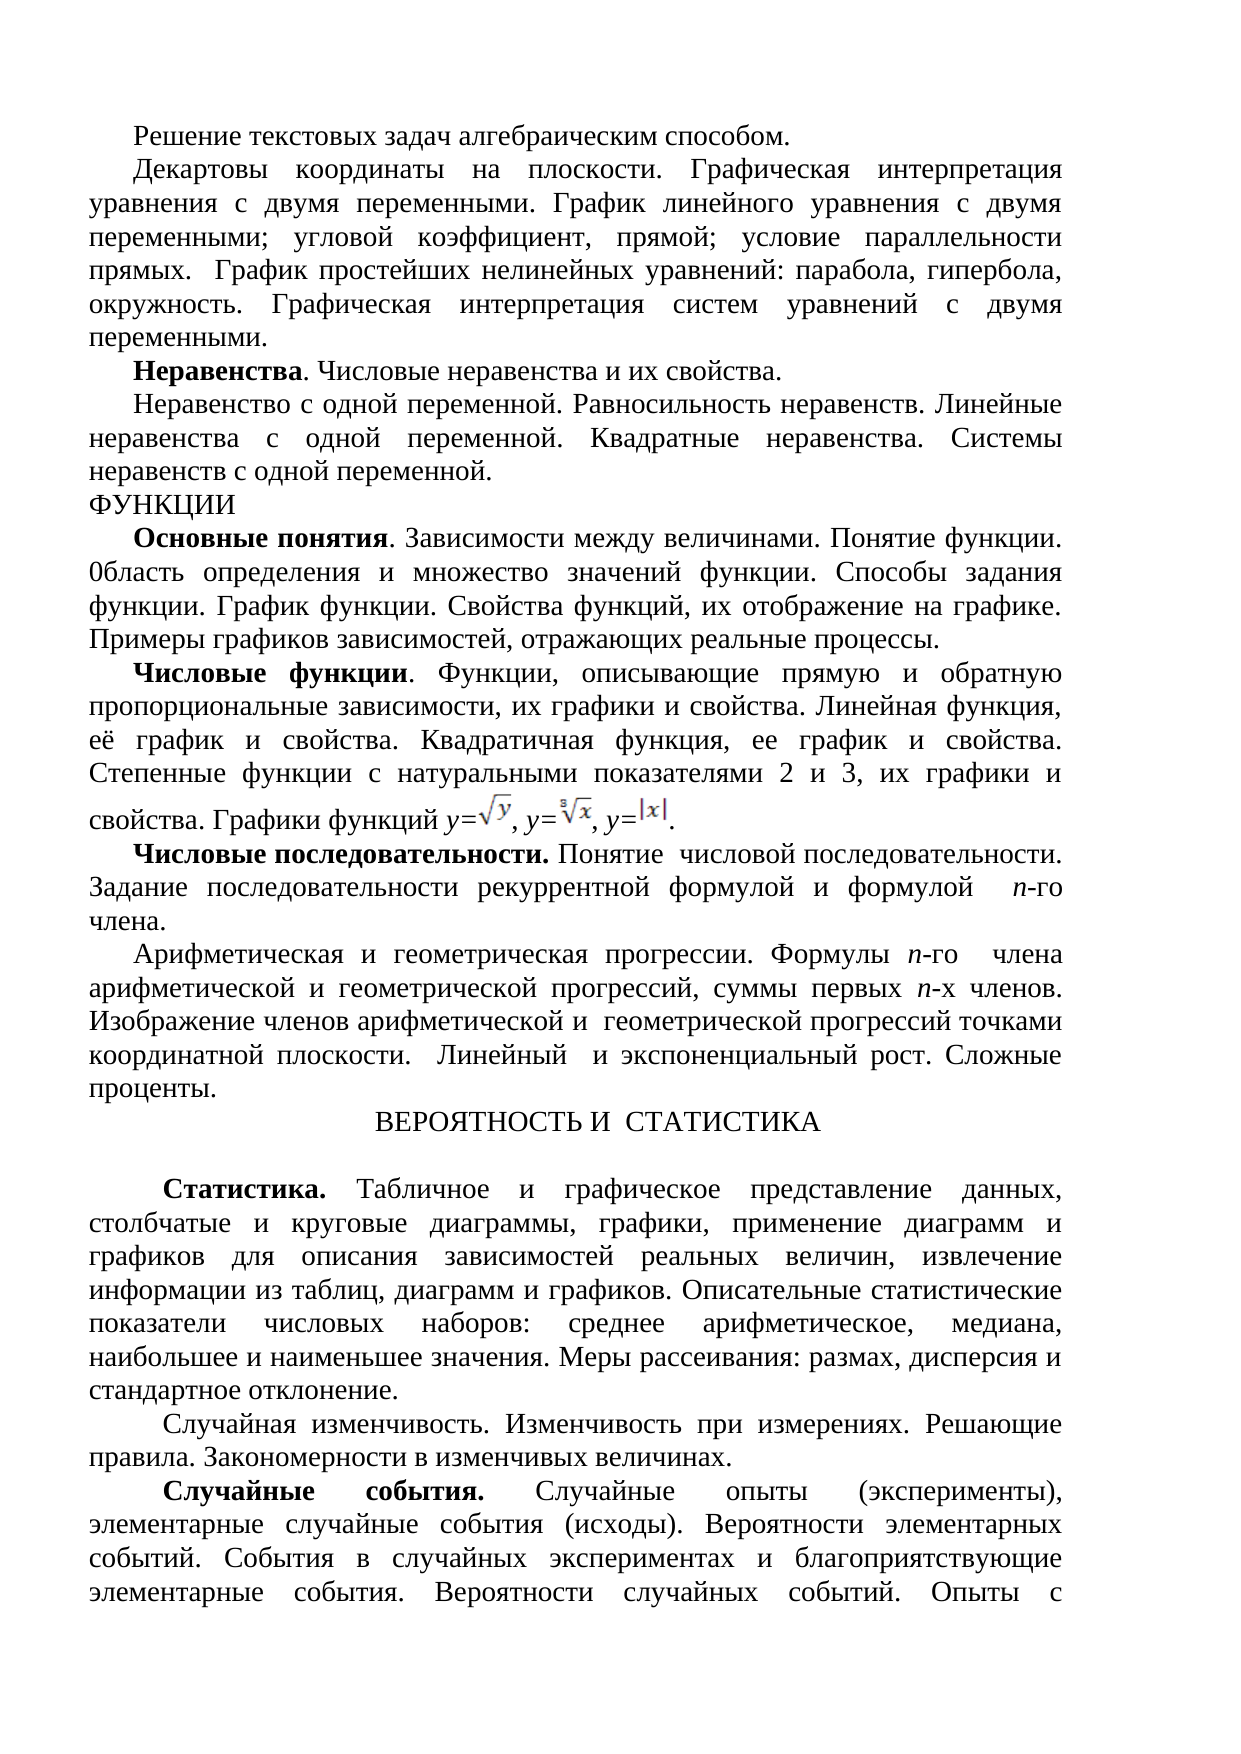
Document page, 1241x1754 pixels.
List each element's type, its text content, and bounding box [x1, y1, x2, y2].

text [88, 1473, 1063, 1607]
text Основные понятия. Зависимости между величинами. Понятие функции. 0бласть определения и множество значений функции. Способы задания функции. График функции. Свойства функций, их отображение на графике. Примеры графиков зависимостей, отражающих реальные процессы. [88, 521, 1063, 655]
text ФУНКЦИИ [88, 487, 1063, 521]
text ВЕРОЯТНОСТЬ И СТАТИСТИКА [88, 1104, 1063, 1138]
text Декартовы координаты на плоскости. Графическая интерпретация уравнения с двумя переменными. График линейного уравнения с двумя переменными; угловой коэффициент, прямой; условие параллельности прямых. График простейших нелинейных уравнений: парабола, гипербола, окружность. Графическая интерпретация систем уравнений с двумя переменными. [88, 152, 1063, 353]
text Числовые последовательности. Понятие числовой последовательности. Задание последовательности рекуррентной формулой и формулой n-го члена. [88, 836, 1063, 936]
text Неравенство с одной переменной. Равносильность неравенств. Линейные неравенства с одной переменной. Квадратные неравенства. Системы неравенств с одной переменной. [88, 386, 1063, 487]
text Случайная изменчивость. Изменчивость при измерениях. Решающие правила. Закономерности в изменчивых величинах. [88, 1406, 1063, 1473]
text Статистика. Табличное и графическое представление данных, столбчатые и круговые диаграммы, графики, применение диаграмм и графиков для описания зависимостей реальных величин, извлечение информации из таблиц, диаграмм и графиков. Описательные статистические показатели числовых наборов: среднее арифметическое, медиана, наибольшее и наименьшее значения. Меры рассеивания: размах, дисперсия и стандартное отклонение. [88, 1171, 1063, 1406]
picture [638, 795, 669, 830]
text Числовые функции. Функции, описывающие прямую и обратную пропорциональные зависимости, их графики и свойства. Линейная функция, её график и свойства. Квадратичная функция, ее график и свойства. Степенные функции с натуральными показателями 2 и 3, их графики и свойства. Графики функций y=, y=, y=. [88, 655, 1063, 836]
picture [478, 788, 512, 830]
text Решение текстовых задач алгебраическим способом. [88, 118, 1063, 152]
picture [558, 793, 592, 830]
text Неравенства. Числовые неравенства и их свойства. [88, 353, 1063, 386]
text Арифметическая и геометрическая прогрессии. Формулы n-го члена арифметической и геометрической прогрессий, суммы первых n-х членов. Изображение членов арифметической и геометрической прогрессий точками координатной плоскости. Линейный и экспоненциальный рост. Сложные проценты. [88, 936, 1063, 1104]
